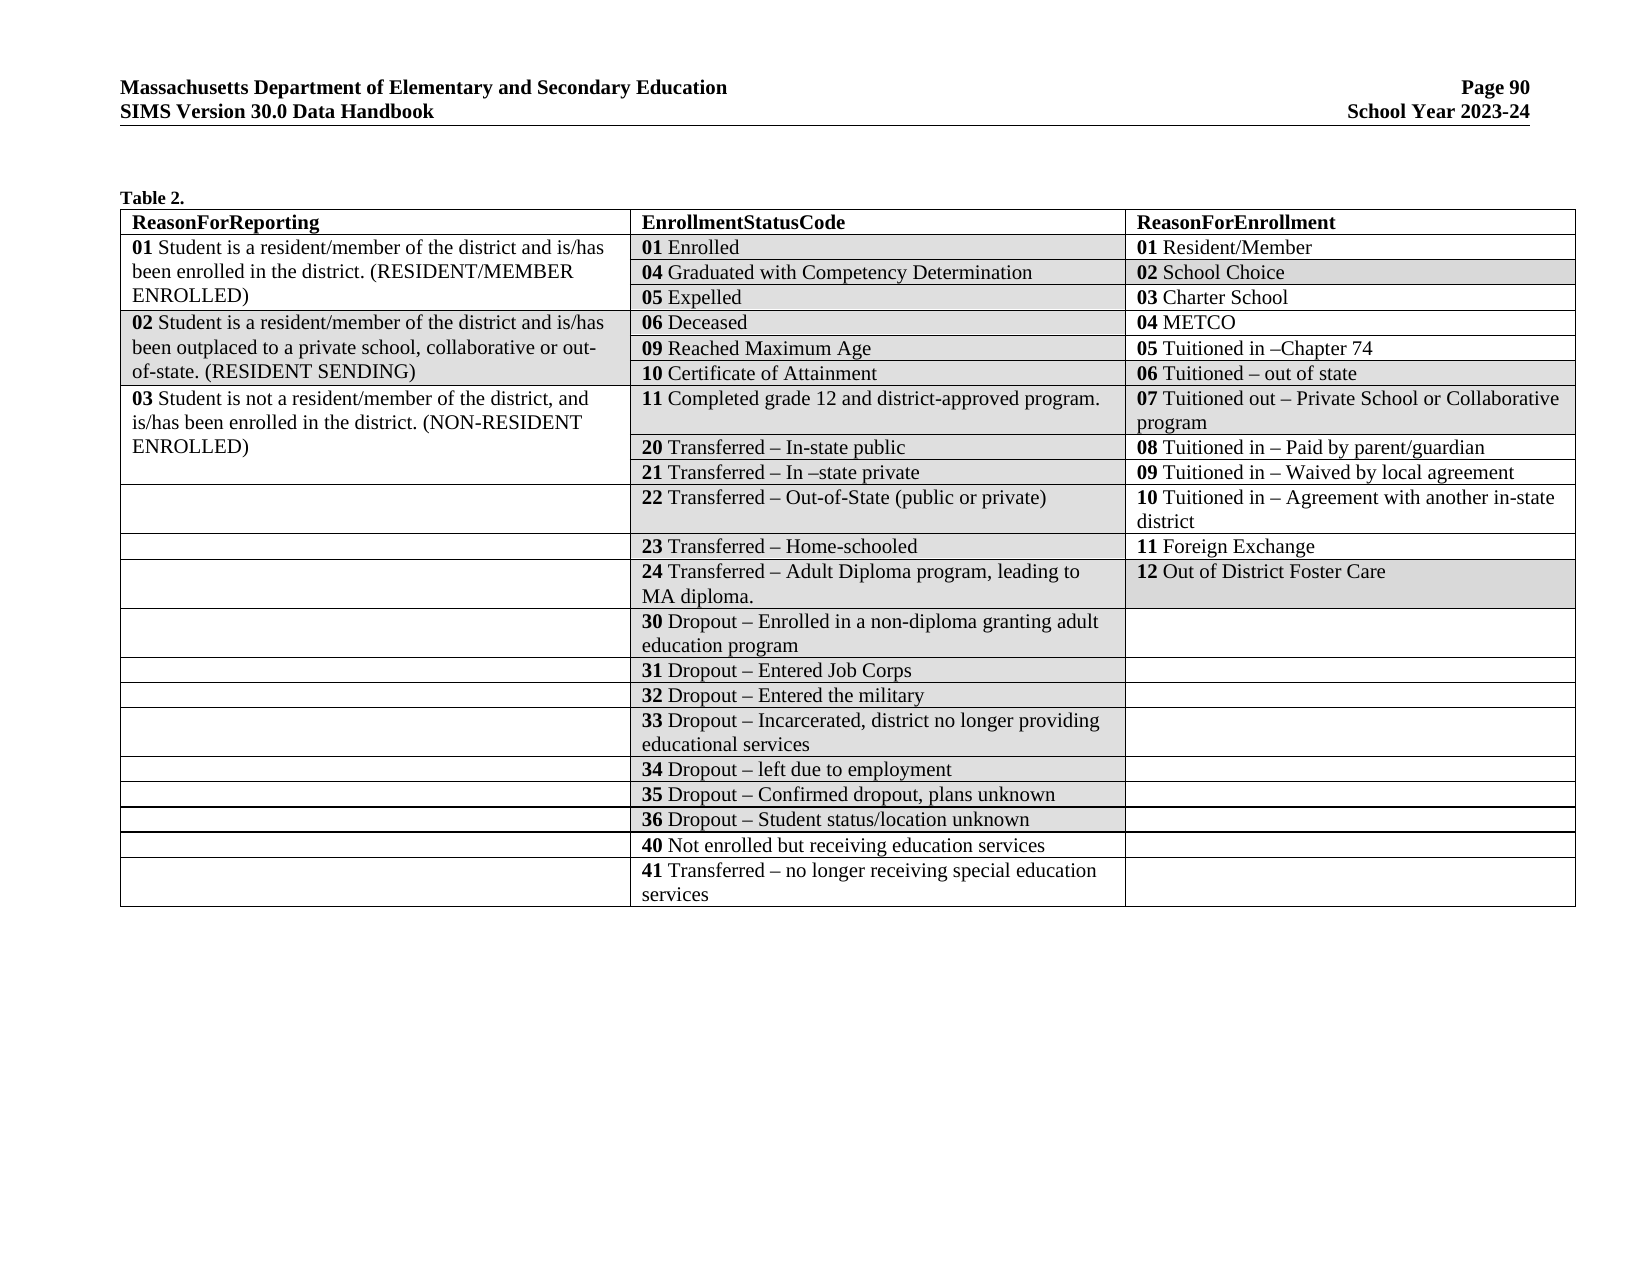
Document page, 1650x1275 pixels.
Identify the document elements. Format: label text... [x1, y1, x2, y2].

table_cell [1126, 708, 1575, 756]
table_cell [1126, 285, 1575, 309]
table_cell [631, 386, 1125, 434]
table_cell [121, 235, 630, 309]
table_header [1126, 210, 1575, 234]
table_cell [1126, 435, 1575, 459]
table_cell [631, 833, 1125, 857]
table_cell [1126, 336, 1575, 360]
text Table 2. [120, 187, 1530, 209]
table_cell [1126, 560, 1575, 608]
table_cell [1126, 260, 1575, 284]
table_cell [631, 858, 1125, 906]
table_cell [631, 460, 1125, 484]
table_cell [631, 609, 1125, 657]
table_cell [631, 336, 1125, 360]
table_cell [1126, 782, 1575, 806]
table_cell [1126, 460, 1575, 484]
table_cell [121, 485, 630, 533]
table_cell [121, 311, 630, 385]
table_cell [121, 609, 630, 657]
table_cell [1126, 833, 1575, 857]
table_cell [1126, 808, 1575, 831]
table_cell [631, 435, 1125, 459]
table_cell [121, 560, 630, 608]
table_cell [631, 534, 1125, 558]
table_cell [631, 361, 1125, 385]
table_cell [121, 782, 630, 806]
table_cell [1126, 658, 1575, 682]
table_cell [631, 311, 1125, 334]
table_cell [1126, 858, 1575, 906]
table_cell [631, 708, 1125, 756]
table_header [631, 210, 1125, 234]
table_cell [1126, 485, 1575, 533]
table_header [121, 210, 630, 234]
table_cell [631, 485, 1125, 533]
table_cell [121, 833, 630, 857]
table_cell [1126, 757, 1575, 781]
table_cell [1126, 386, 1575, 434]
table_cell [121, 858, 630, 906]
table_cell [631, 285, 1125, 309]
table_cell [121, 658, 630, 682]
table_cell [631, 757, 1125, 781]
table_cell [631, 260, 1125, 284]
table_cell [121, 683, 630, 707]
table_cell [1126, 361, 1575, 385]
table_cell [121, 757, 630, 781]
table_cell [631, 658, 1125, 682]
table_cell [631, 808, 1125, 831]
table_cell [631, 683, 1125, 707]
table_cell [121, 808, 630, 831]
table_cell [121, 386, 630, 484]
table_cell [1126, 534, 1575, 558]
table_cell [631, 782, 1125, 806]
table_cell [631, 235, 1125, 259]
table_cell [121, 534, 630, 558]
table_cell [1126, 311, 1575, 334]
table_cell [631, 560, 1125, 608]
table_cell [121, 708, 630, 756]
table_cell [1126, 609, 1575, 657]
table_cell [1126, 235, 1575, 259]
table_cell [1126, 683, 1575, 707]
